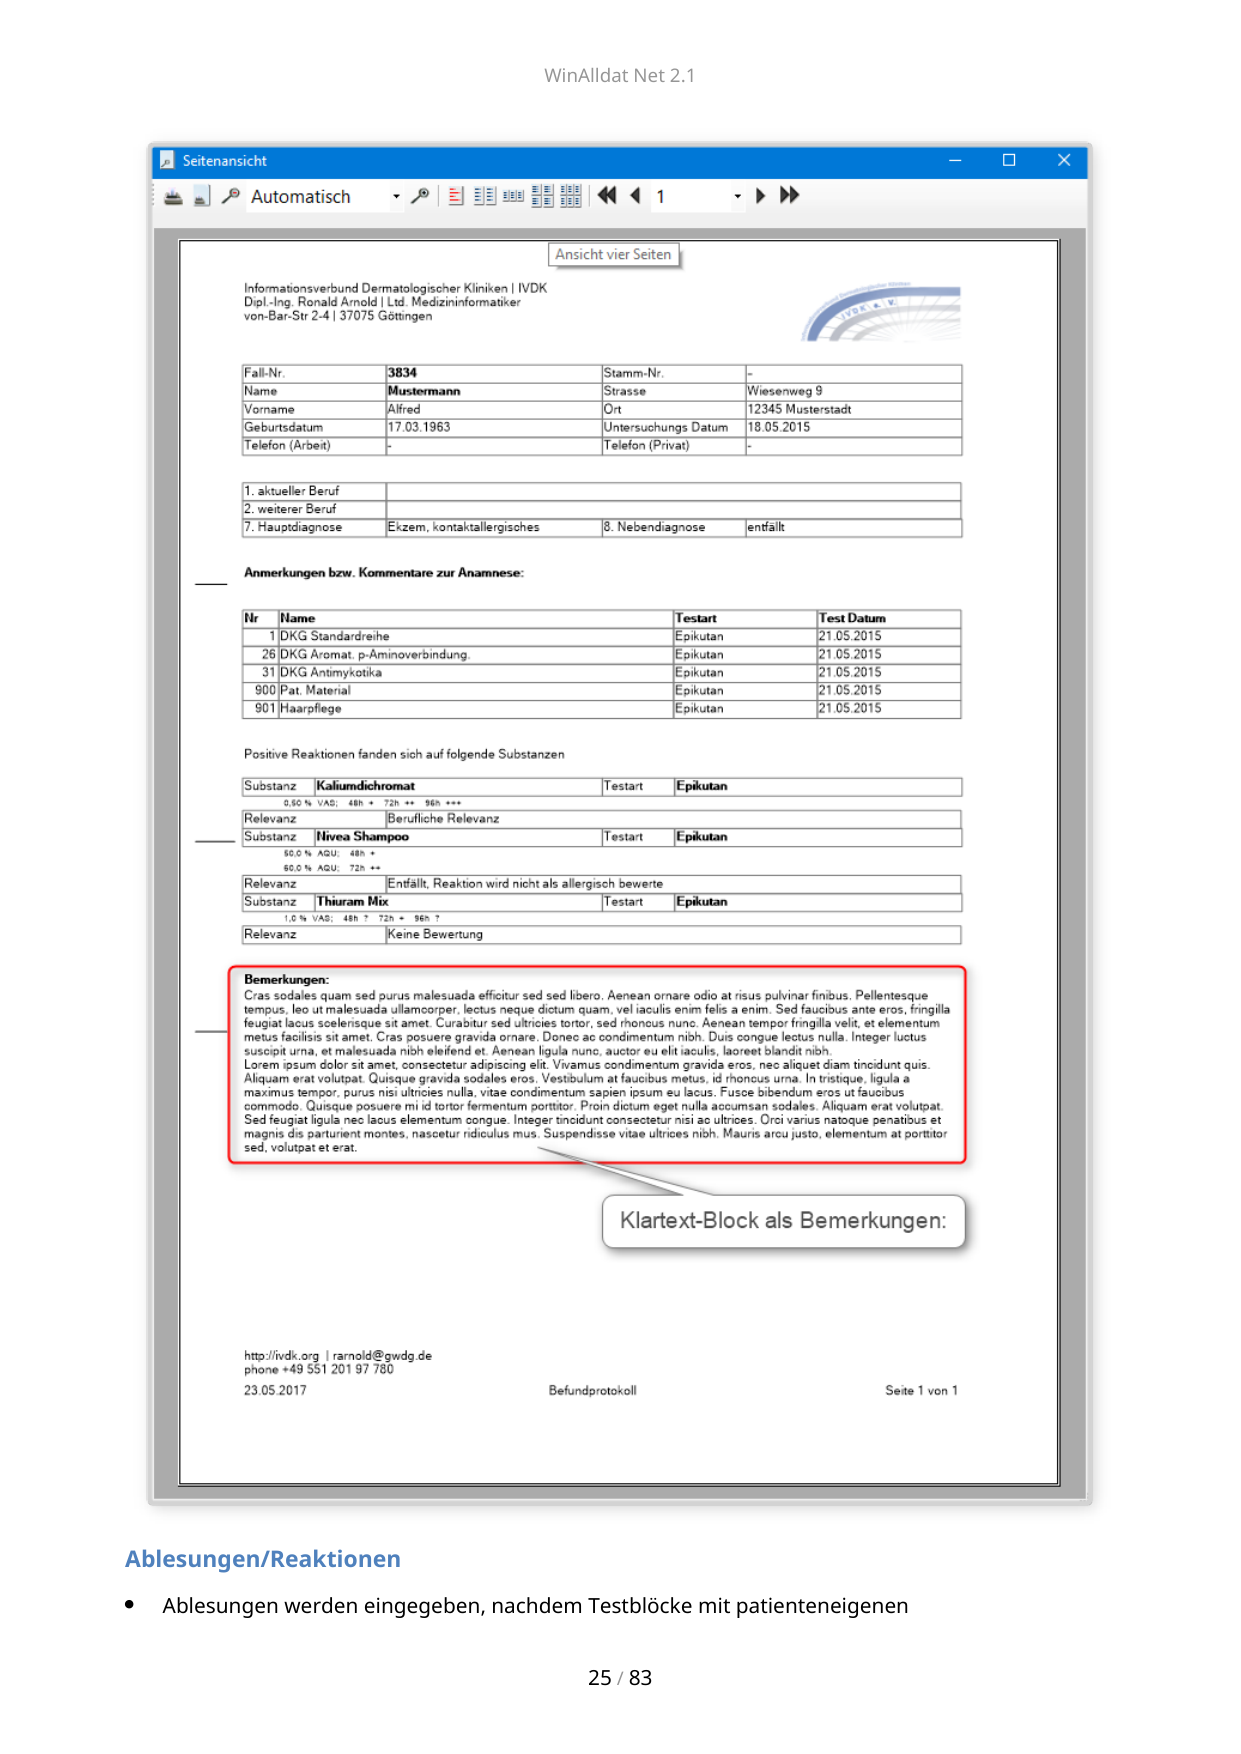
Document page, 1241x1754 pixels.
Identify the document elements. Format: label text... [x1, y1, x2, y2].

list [125, 1592, 1115, 1620]
text Ablesungen/Reaktionen [123, 1539, 1117, 1576]
picture [129, 125, 1111, 1524]
